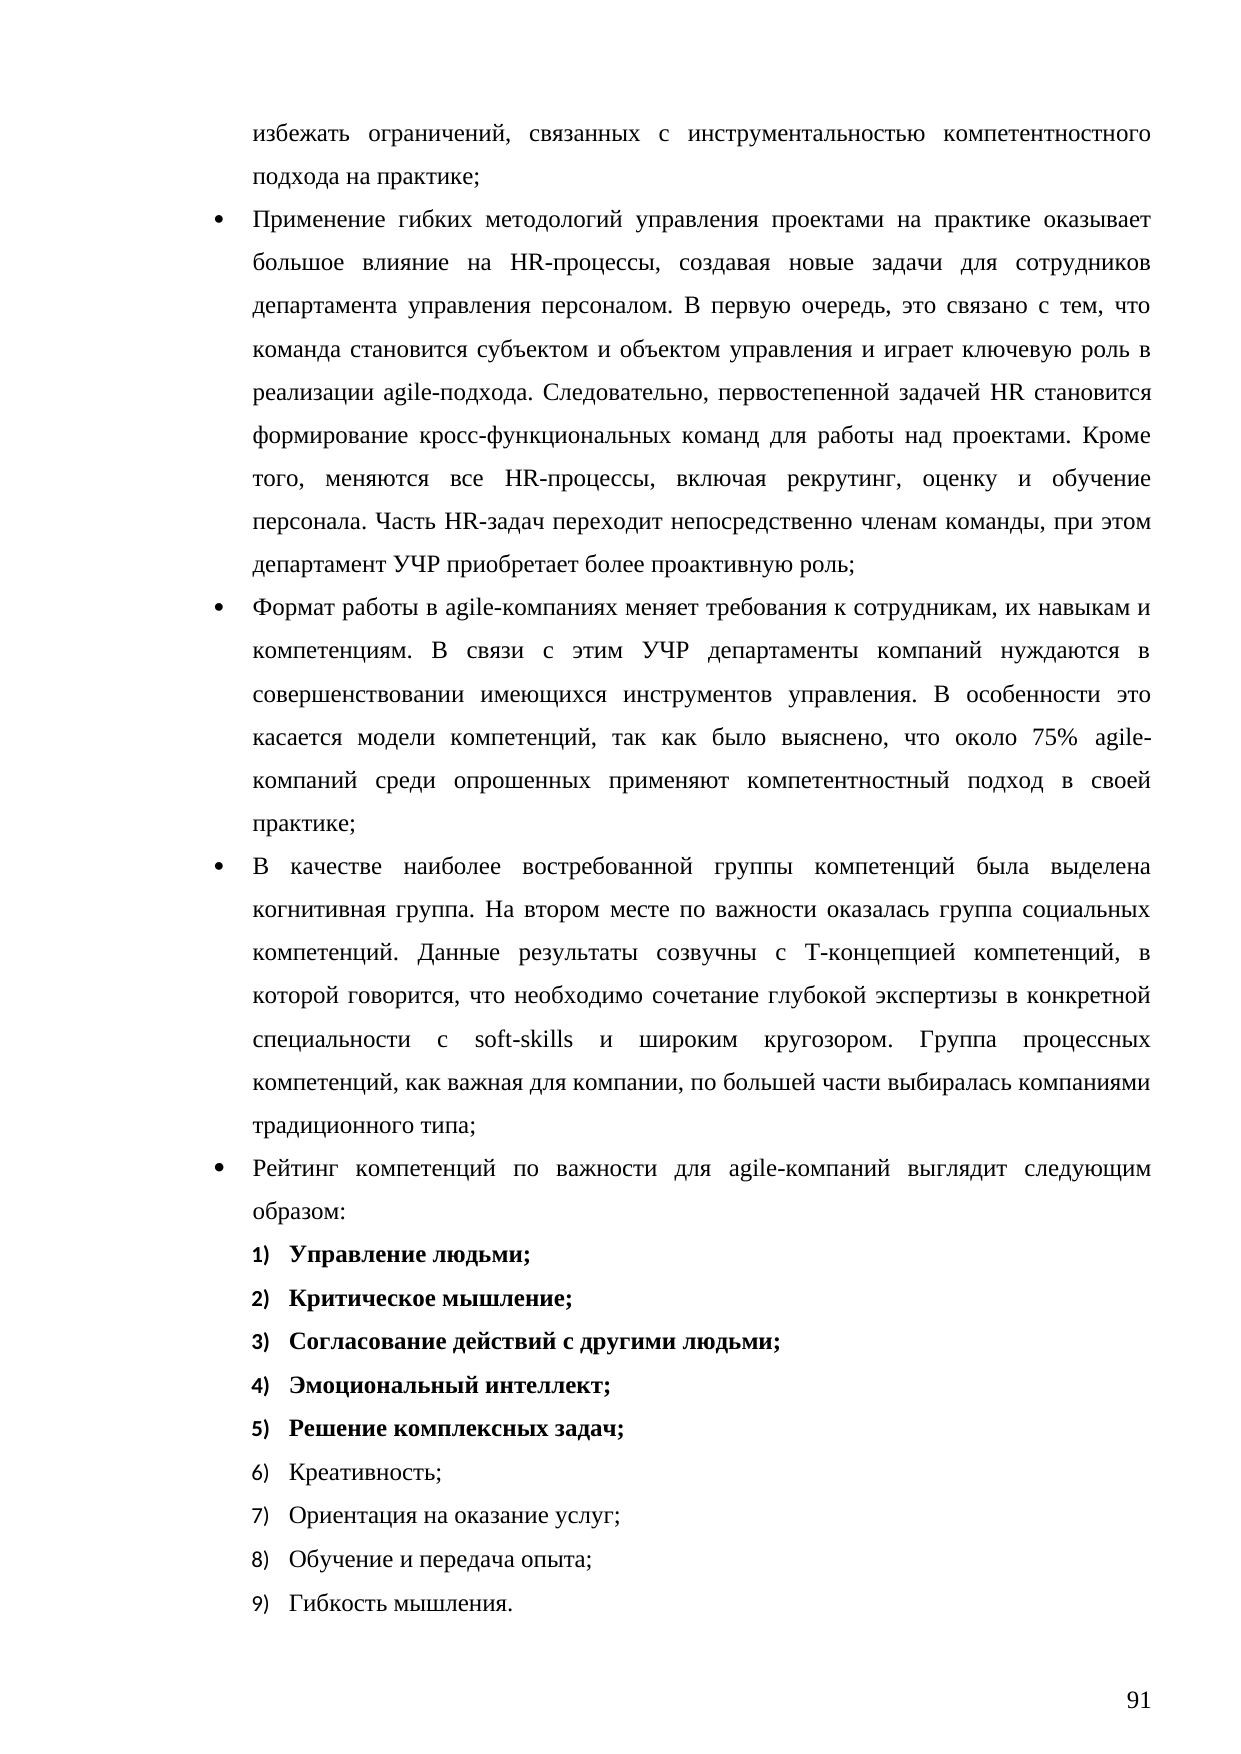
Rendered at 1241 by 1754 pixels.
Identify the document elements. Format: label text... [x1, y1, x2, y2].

list В качестве наиболее востребованной группы компетенций была выделена когнитивная группа. На втором месте по важности оказалась группа социальных компетенций. Данные результаты созвучны с Т-концепцией компетенций, в которой говорится, что необходимо сочетание глубокой экспертизы в конкретной специальности с soft-skills и широким кругозором. Группа процессных компетенций, как важная для компании, по большей части выбиралась компаниями традиционного типа; [215, 851, 1152, 1139]
list Применение гибких методологий управления проектами на практике оказывает большое влияние на HR-процессы, создавая новые задачи для сотрудников департамента управления персоналом. В первую очередь, это связано с тем, что команда становится субъектом и объектом управления и играет ключевую роль в реализации agile-подхода. Следовательно, первостепенной задачей HR становится формирование кросс-функциональных команд для работы над проектами. Кроме того, меняются все HR-процессы, включая рекрутинг, оценку и обучение персонала. Часть HR-задач переходит непосредственно членам команды, при этом департамент УЧР приобретает более проактивную роль; [215, 204, 1152, 578]
list Рейтинг компетенций по важности для agile-компаний выглядит следующим образом: [215, 1153, 1152, 1225]
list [215, 118, 1152, 190]
list Формат работы в agile-компаниях меняет требования к сотрудникам, их навыкам и компетенциям. В связи с этим УЧР департаменты компаний нуждаются в совершенствовании имеющихся инструментов управления. В особенности это касается модели компетенций, так как было выяснено, что около 75% agile-компаний среди опрошенных применяют компетентностный подход в своей практике; [215, 592, 1152, 837]
list Ориентация на оказание услуг; [251, 1501, 1152, 1530]
list Решение комплексных задач; [251, 1413, 1152, 1443]
list Эмоциональный интеллект; [251, 1370, 1152, 1399]
list Гибкость мышления. [251, 1588, 1152, 1617]
list Обучение и передача опыта; [251, 1544, 1152, 1573]
list Критическое мышление; [251, 1283, 1152, 1312]
list Согласование действий с другими людьми; [251, 1326, 1152, 1356]
list Креативность; [251, 1457, 1152, 1486]
list Управление людьми; [251, 1239, 1152, 1268]
